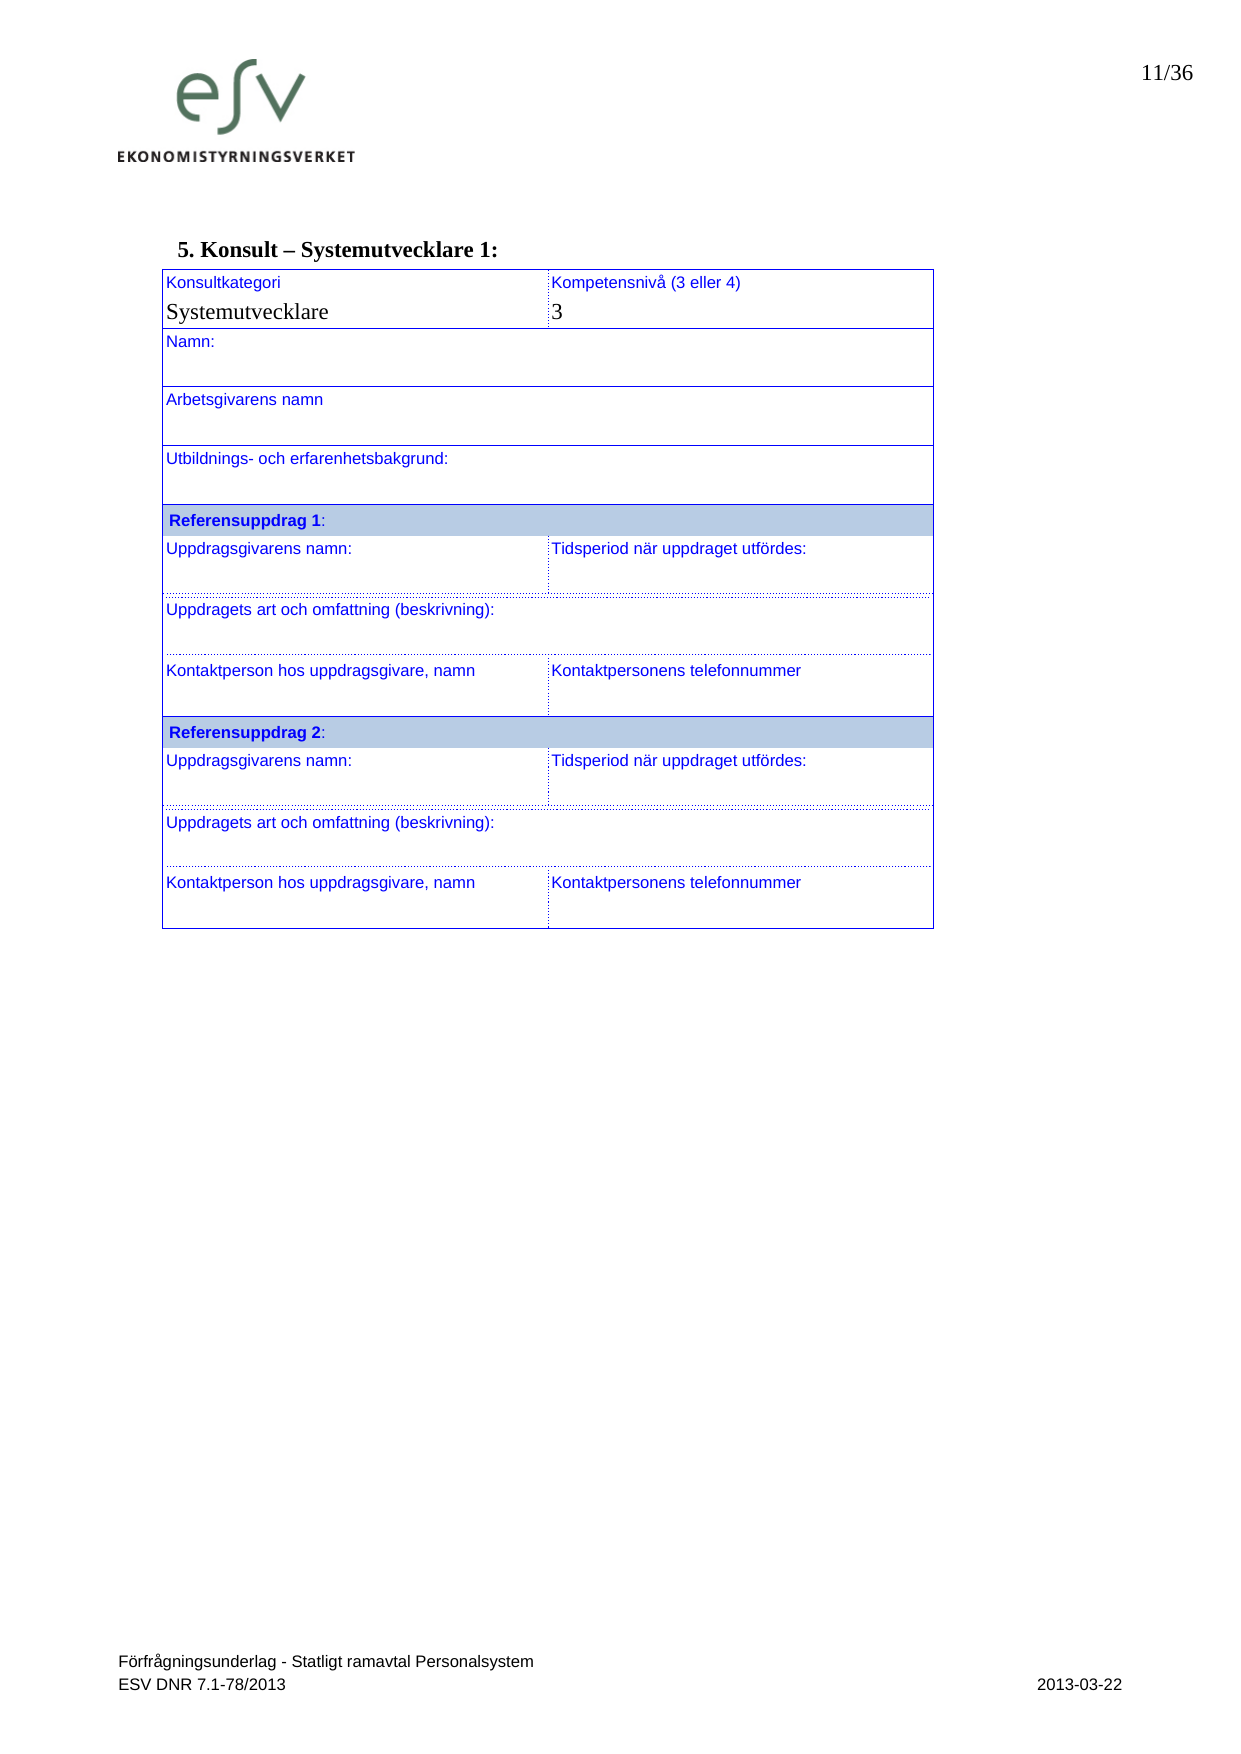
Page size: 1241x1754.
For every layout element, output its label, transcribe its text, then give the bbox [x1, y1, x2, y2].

table_header Kompetensnivå (3 eller 4) 3 [548, 270, 933, 327]
table_cell Uppdragets art och omfattning (beskrivning): [163, 805, 933, 870]
table_cell Utbildnings- och erfarenhetsbakgrund: [163, 446, 933, 503]
table_cell Referensuppdrag 1: [163, 505, 933, 536]
table_header Konsultkategori Systemutvecklare [163, 270, 548, 327]
table_cell Kontaktperson hos uppdragsgivare, namn [163, 870, 548, 928]
table_cell Tidsperiod när uppdraget utfördes: [548, 536, 933, 593]
table_cell Namn: [163, 329, 933, 386]
table_cell Kontaktpersonens telefonnummer [548, 658, 933, 716]
table_cell Kontaktpersonens telefonnummer [548, 870, 933, 928]
text 5. Konsult – Systemutvecklare 1: [177, 236, 945, 263]
table_cell Uppdragsgivarens namn: [163, 536, 548, 593]
table_cell Uppdragets art och omfattning (beskrivning): [163, 593, 933, 658]
table_cell Uppdragsgivarens namn: [163, 748, 548, 805]
table_cell Kontaktperson hos uppdragsgivare, namn [163, 658, 548, 716]
table_cell Referensuppdrag 2: [163, 717, 933, 748]
table_cell Tidsperiod när uppdraget utfördes: [548, 748, 933, 805]
table_cell Arbetsgivarens namn [163, 387, 933, 445]
picture [118, 59, 355, 162]
